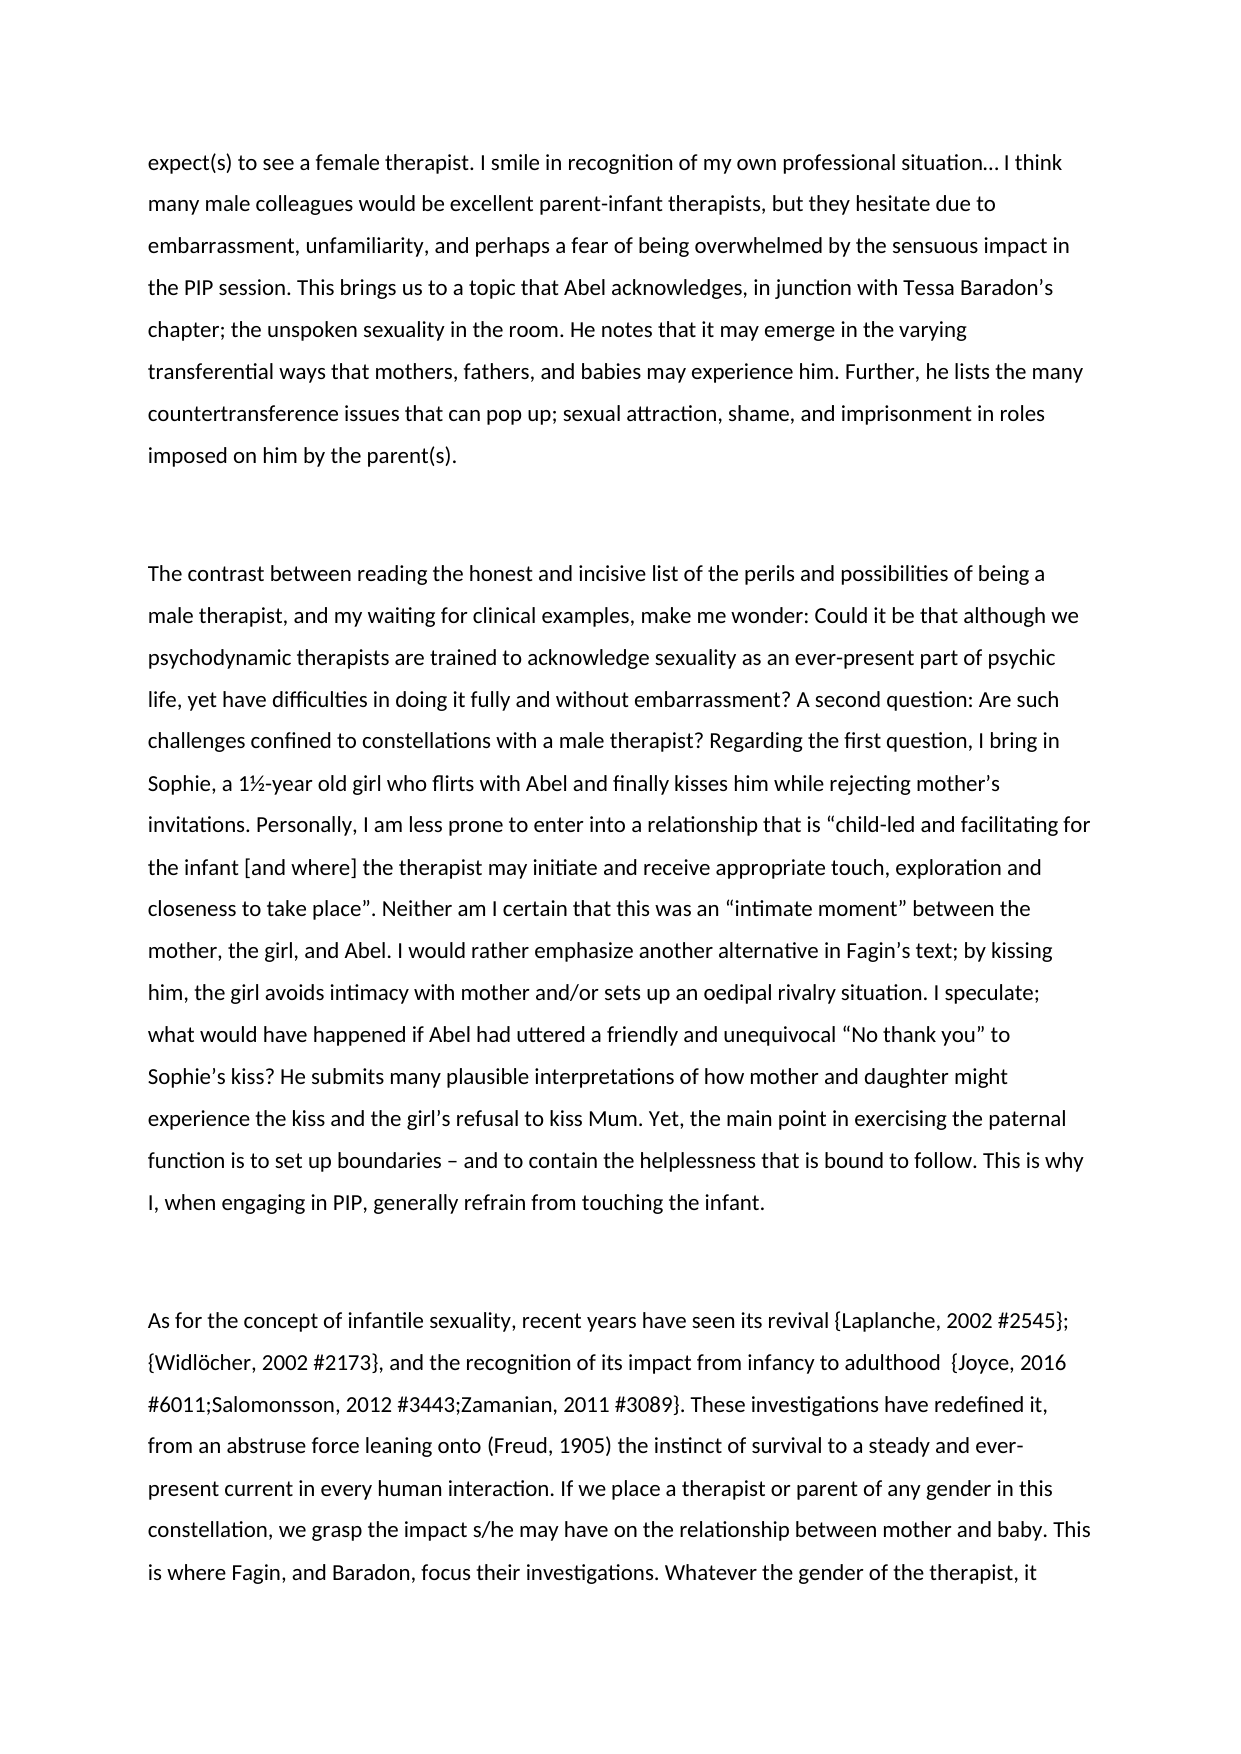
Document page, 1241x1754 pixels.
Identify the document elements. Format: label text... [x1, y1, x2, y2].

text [148, 1306, 1093, 1586]
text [148, 148, 1093, 469]
text The contrast between reading the honest and incisive list of the perils and possibilities of being a male therapist, and my waiting for clinical examples, make me wonder: Could it be that although we psychodynamic therapists are trained to acknowledge sexuality as an ever-present part of psychic life, yet have difficulties in doing it fully and without embarrassment? A second question: Are such challenges confined to constellations with a male therapist? Regarding the first question, I bring in Sophie, a 1½-year old girl who flirts with Abel and finally kisses him while rejecting mother’s invitations. Personally, I am less prone to enter into a relationship that is “child-led and facilitating for the infant [and where] the therapist may initiate and receive appropriate touch, exploration and closeness to take place”. Neither am I certain that this was an “intimate moment” between the mother, the girl, and Abel. I would rather emphasize another alternative in Fagin’s text; by kissing him, the girl avoids intimacy with mother and/or sets up an oedipal rivalry situation. I speculate; what would have happened if Abel had uttered a friendly and unequivocal “No thank you” to Sophie’s kiss? He submits many plausible interpretations of how mother and daughter might experience the kiss and the girl’s refusal to kiss Mum. Yet, the main point in exercising the paternal function is to set up boundaries – and to contain the helplessness that is bound to follow. This is why I, when engaging in PIP, generally refrain from touching the infant. [148, 559, 1093, 1216]
